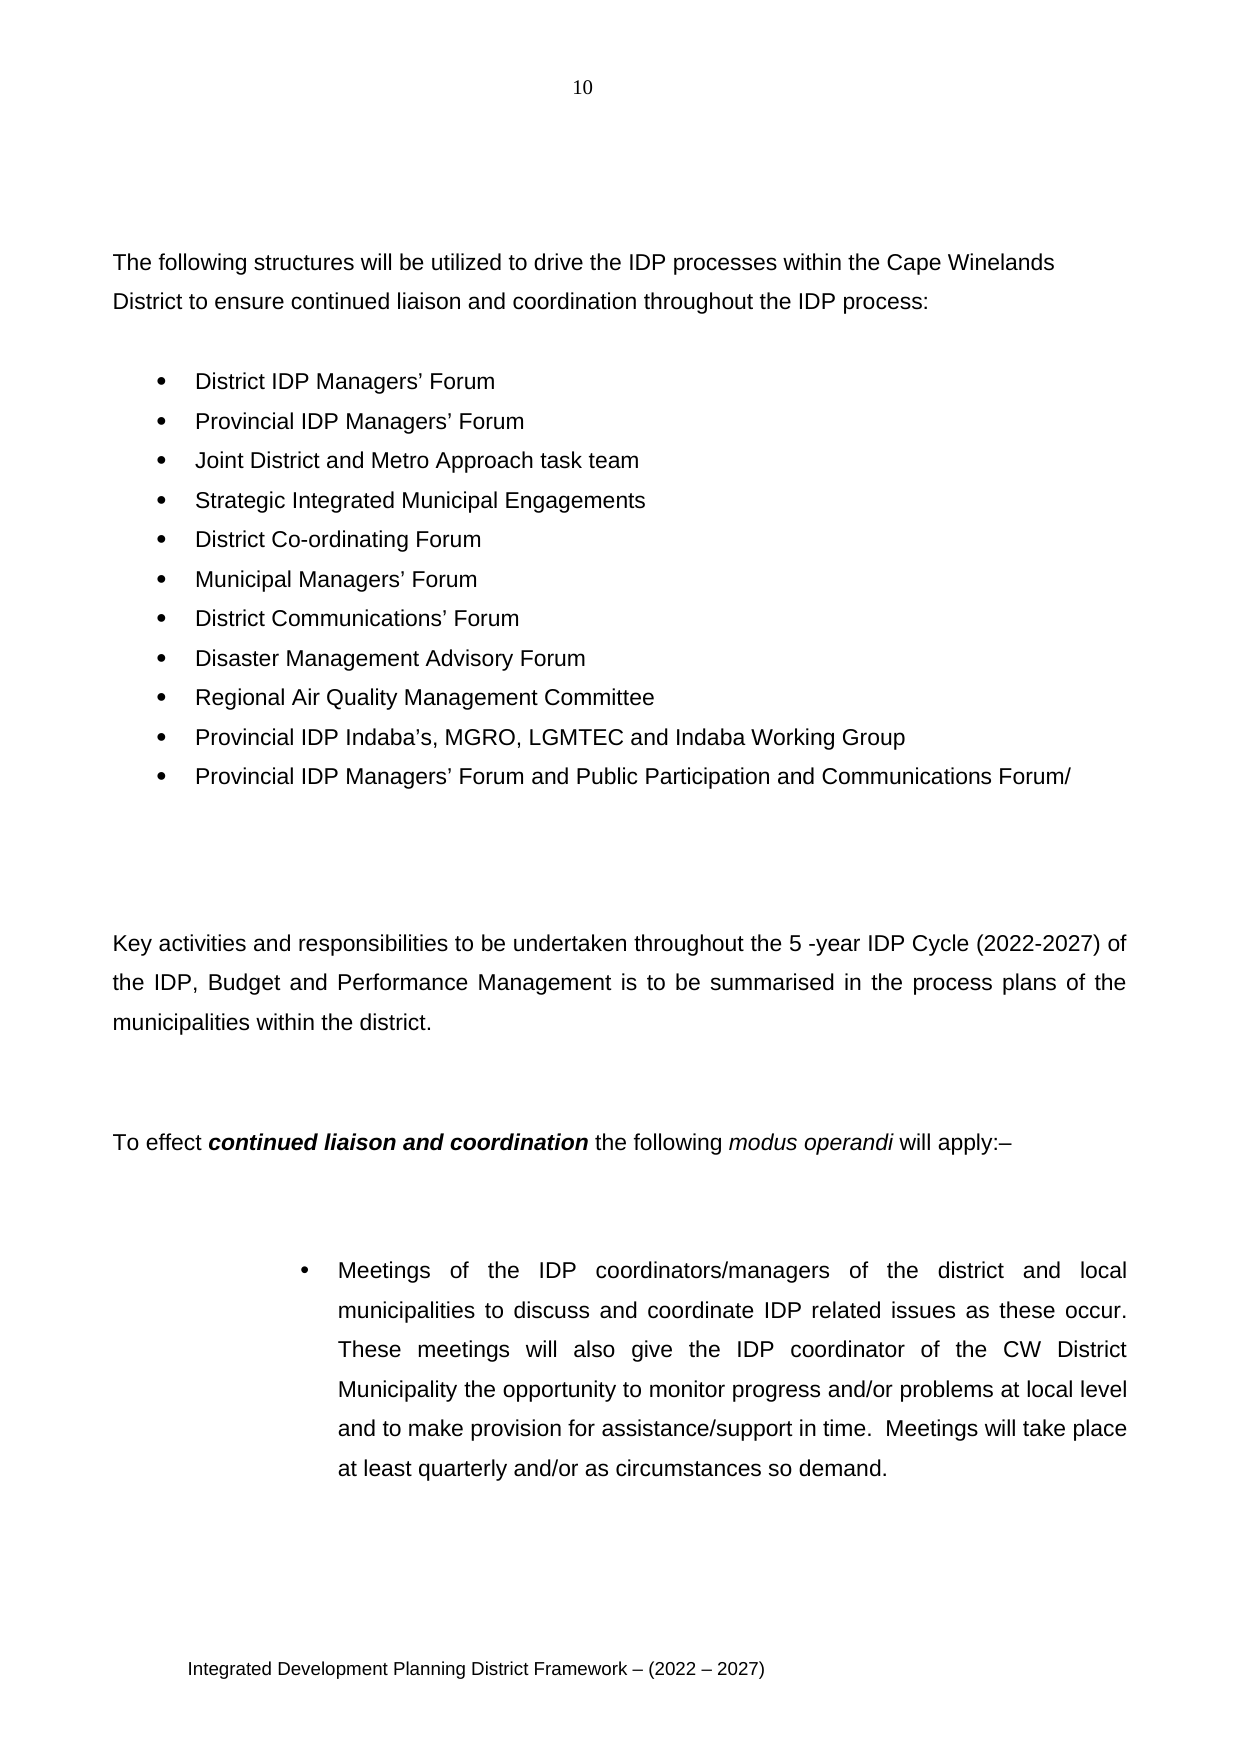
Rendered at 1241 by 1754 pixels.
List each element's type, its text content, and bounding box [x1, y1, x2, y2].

subtitle District IDP Managers’ Forum [157, 368, 1128, 394]
list Regional Air Quality Management Committee [157, 684, 1127, 711]
list Provincial IDP Indaba’s, MGRO, LGMTEC and Indaba Working Group [157, 724, 1127, 750]
list Joint District and Metro Approach task team [157, 447, 1127, 474]
list Disaster Management Advisory Forum [157, 645, 1127, 671]
subtitle The following structures will be utilized to drive the IDP processes within the Cape Winelands District to ensure continued liaison and coordination throughout the IDP process: [112, 248, 1128, 314]
text To effect continued liaison and coordination the following modus operandi will apply:– [112, 1128, 1128, 1155]
list Provincial IDP Managers’ Forum [157, 408, 1127, 434]
list Strategic Integrated Municipal Engagements [157, 487, 1127, 513]
list District Co-ordinating Forum [157, 526, 1127, 553]
list Provincial IDP Managers’ Forum and Public Participation and Communications Forum/ [157, 763, 1127, 789]
list Municipal Managers’ Forum [157, 566, 1127, 592]
list Meetings of the IDP coordinators/managers of the district and local municipalities to discuss and coordinate IDP related issues as these occur. These meetings will also give the IDP coordinator of the CW District Municipality the opportunity to monitor progress and/or problems at local level and to make provision for assistance/support in time. Meetings will take place at least quarterly and/or as circumstances so demand. [300, 1255, 1128, 1481]
list District Communications’ Forum [157, 605, 1127, 632]
text Key activities and responsibilities to be undertaken throughout the 5 -year IDP Cycle (2022-2027) of the IDP, Budget and Performance Management is to be summarised in the process plans of the municipalities within the district. [112, 929, 1127, 1035]
